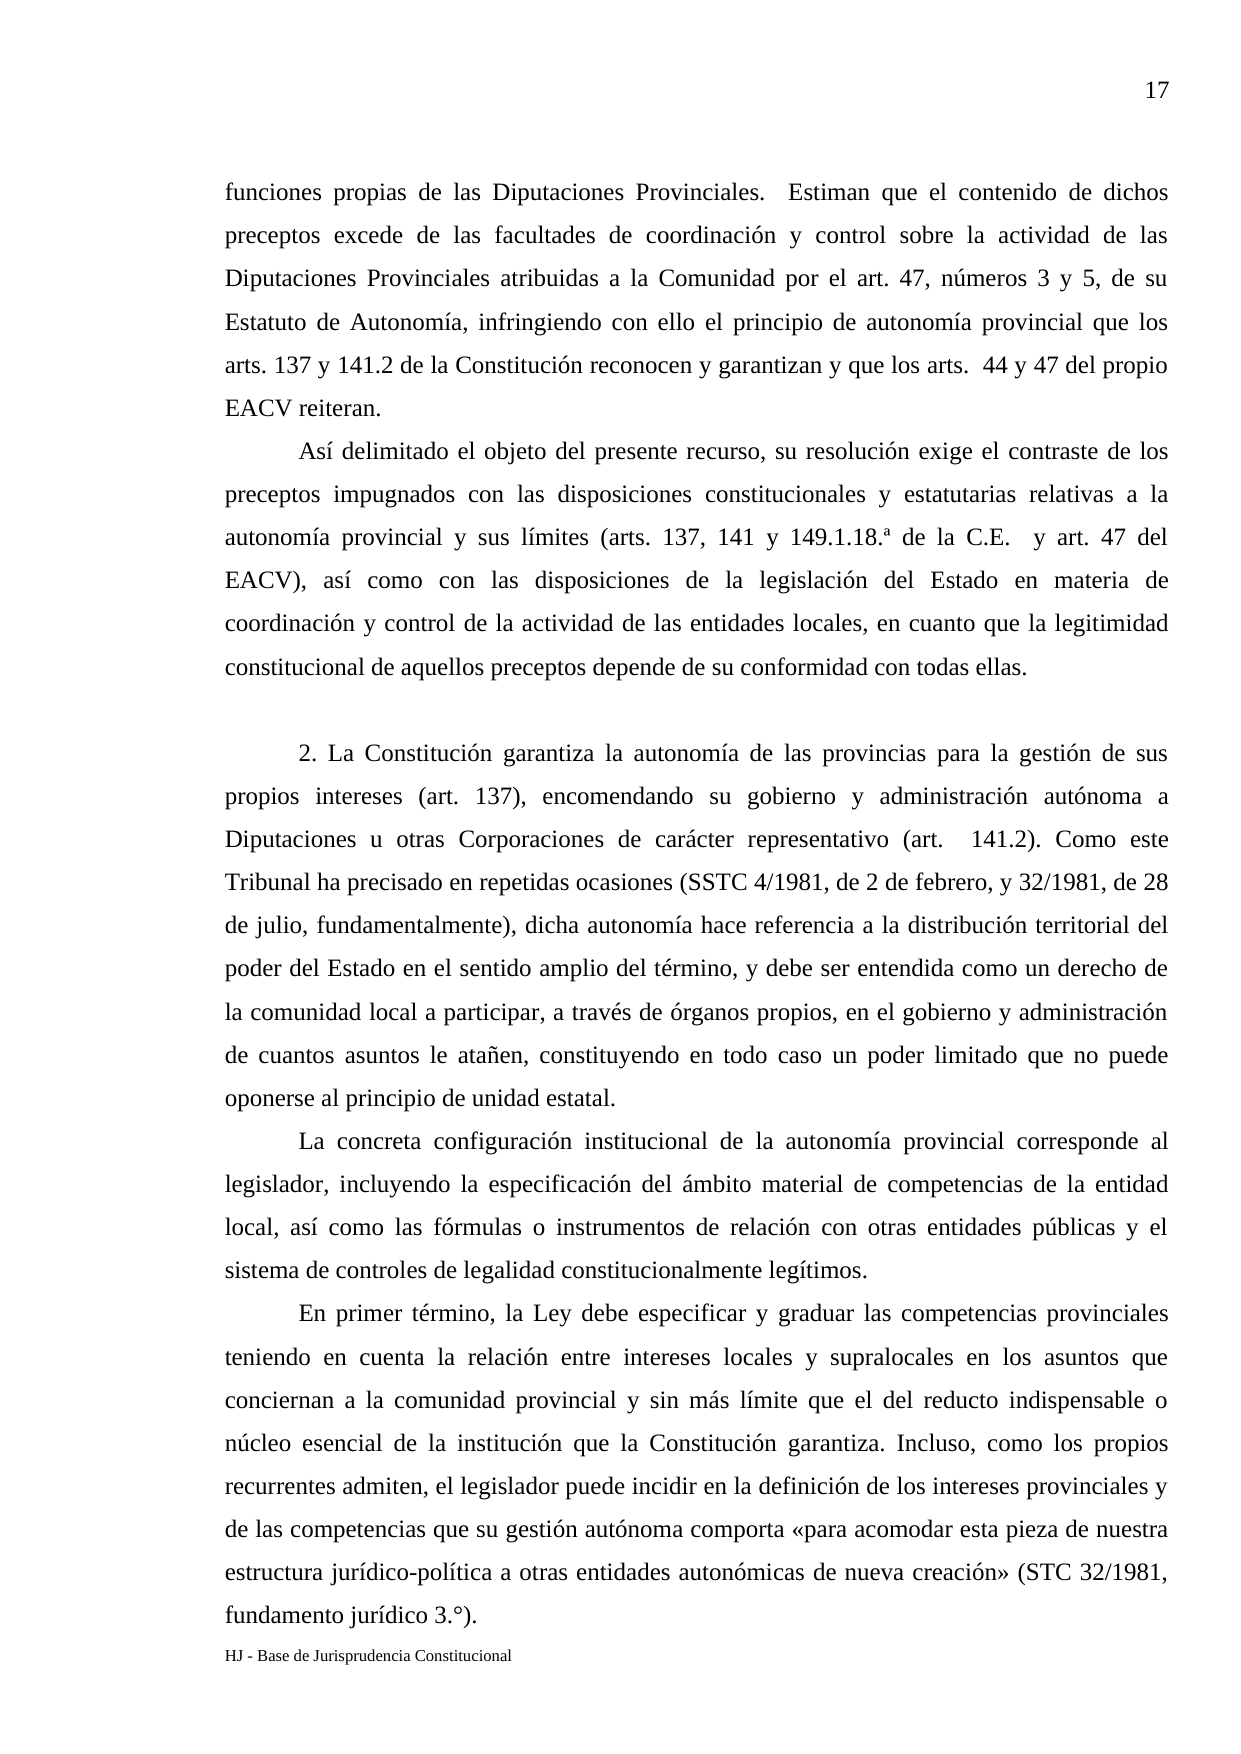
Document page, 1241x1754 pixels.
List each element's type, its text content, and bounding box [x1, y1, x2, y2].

text La concreta configuración institucional de la autonomía provincial corresponde al legislador, incluyendo la especificación del ámbito material de competencias de la entidad local, así como las fórmulas o instrumentos de relación con otras entidades públicas y el sistema de controles de legalidad constitucionalmente legítimos. [224, 1126, 1169, 1284]
text En primer término, la Ley debe especificar y graduar las competencias provinciales teniendo en cuenta la relación entre intereses locales y supralocales en los asuntos que conciernan a la comunidad provincial y sin más límite que el del reducto indispensable o núcleo esencial de la institución que la Constitución garantiza. Incluso, como los propios recurrentes admiten, el legislador puede incidir en la definición de los intereses provinciales y de las competencias que su gestión autónoma comporta «para acomodar esta pieza de nuestra estructura jurídico-política a otras entidades autonómicas de nueva creación» (STC 32/1981, fundamento jurídico 3.°). [224, 1298, 1169, 1629]
text Así delimitado el objeto del presente recurso, su resolución exige el contraste de los preceptos impugnados con las disposiciones constitucionales y estatutarias relativas a la autonomía provincial y sus límites (arts. 137, 141 y 149.1.18.ª de la C.E. y art. 47 del EACV), así como con las disposiciones de la legislación del Estado en materia de coordinación y control de la actividad de las entidades locales, en cuanto que la legitimidad constitucional de aquellos preceptos depende de su conformidad con todas ellas. [224, 436, 1169, 680]
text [224, 177, 1169, 422]
text 2. La Constitución garantiza la autonomía de las provincias para la gestión de sus propios intereses (art. 137), encomendando su gobierno y administración autónoma a Diputaciones u otras Corporaciones de carácter representativo (art. 141.2). Como este Tribunal ha precisado en repetidas ocasiones (SSTC 4/1981, de 2 de febrero, y 32/1981, de 28 de julio, fundamentalmente), dicha autonomía hace referencia a la distribución territorial del poder del Estado en el sentido amplio del término, y debe ser entendida como un derecho de la comunidad local a participar, a través de órganos propios, en el gobierno y administración de cuantos asuntos le atañen, constituyendo en todo caso un poder limitado que no puede oponerse al principio de unidad estatal. [224, 738, 1169, 1112]
